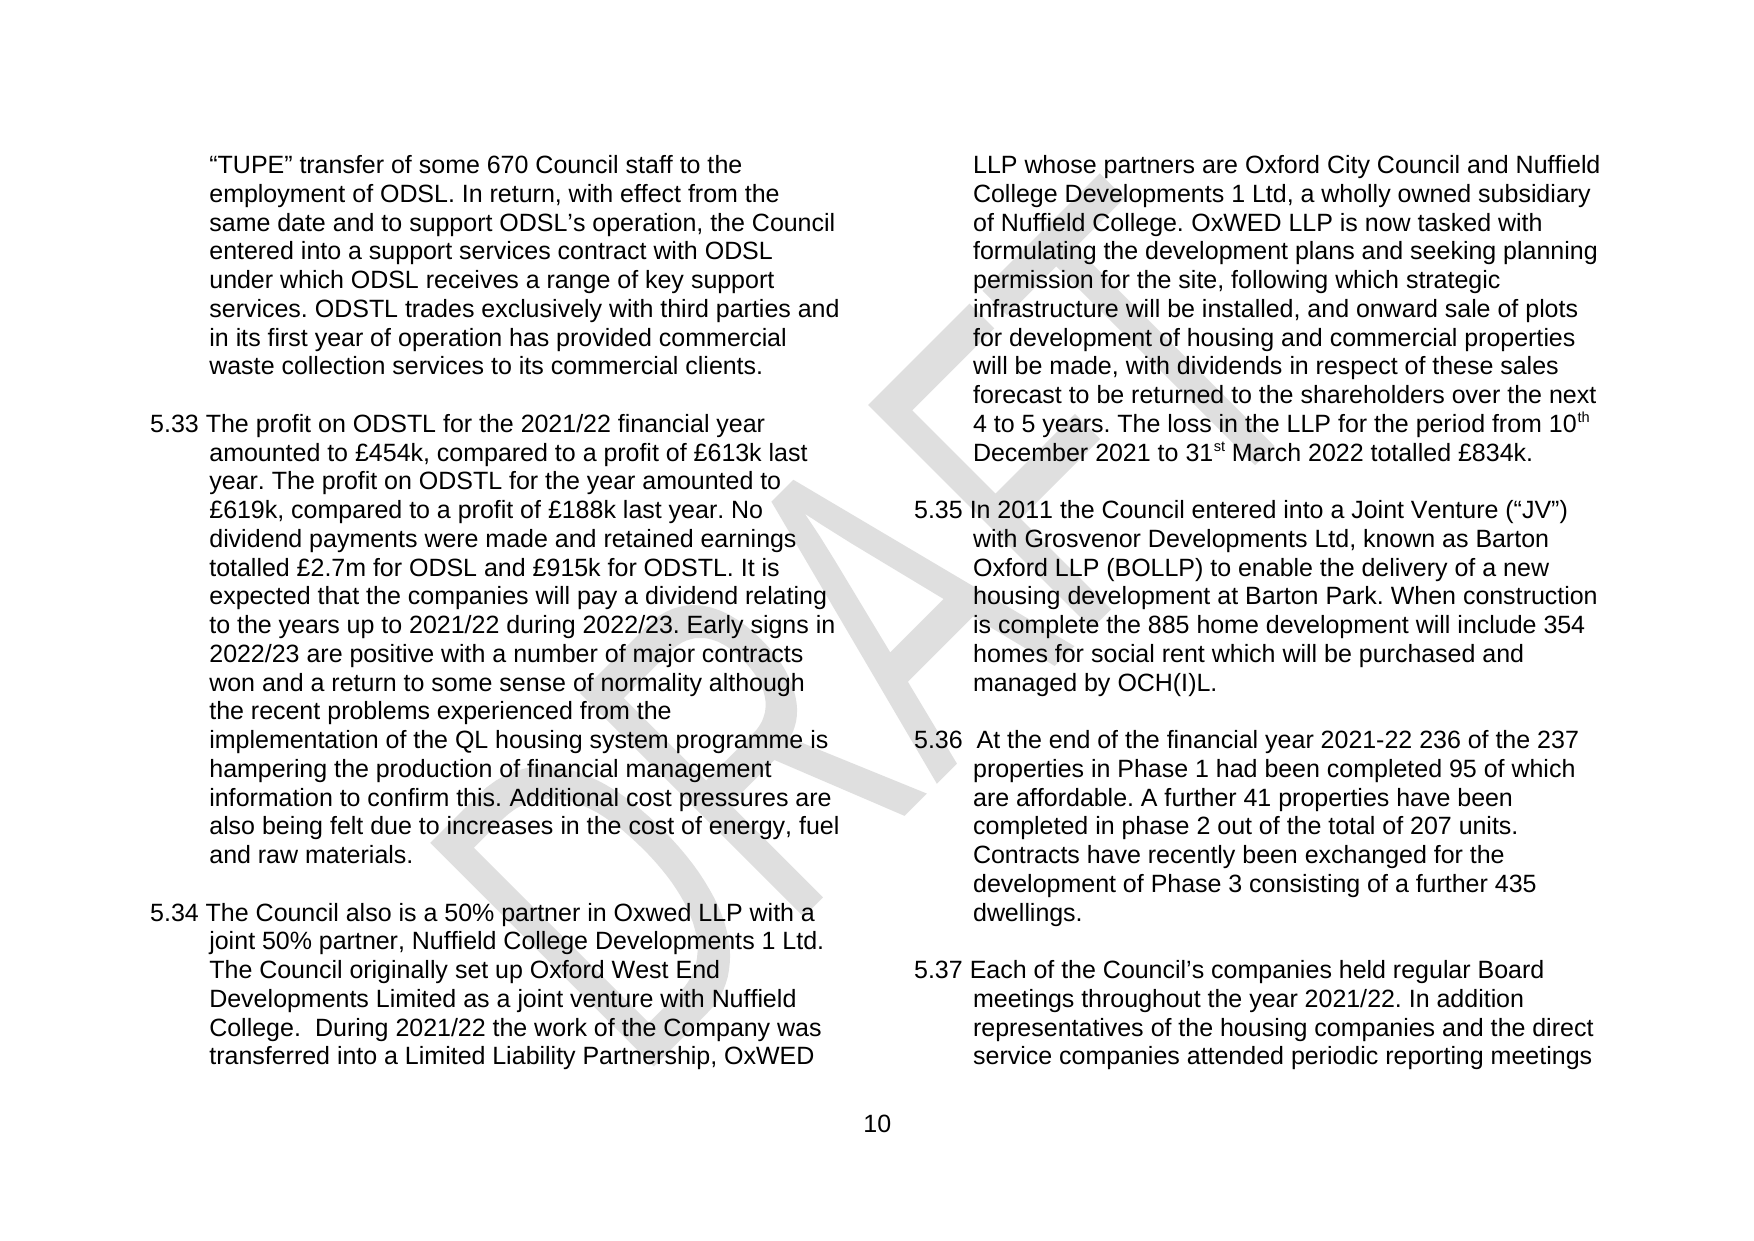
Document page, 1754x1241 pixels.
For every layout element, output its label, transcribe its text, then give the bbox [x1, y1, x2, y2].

text 5.34 The Council also is a 50% partner in Oxwed LLP with a joint 50% partner, Nuffield College Developments 1 Ltd. The Council originally set up Oxford West End Developments Limited as a joint venture with Nuffield College. During 2021/22 the work of the Company was transferred into a Limited Liability Partnership, OxWED LLP whose partners are Oxford City Council and Nuffield College Developments 1 Ltd, a wholly owned subsidiary of Nuffield College. OxWED LLP is now tasked with formulating the development plans and seeking planning permission for the site, following which strategic infrastructure will be installed, and onward sale of plots for development of housing and commercial properties will be made, with dividends in respect of these sales forecast to be returned to the shareholders over the next 4 to 5 years. The loss in the LLP for the period from 10th December 2021 to 31st March 2022 totalled £834k. [150, 897, 840, 1070]
text 5.34 The Council also is a 50% partner in Oxwed LLP with a joint 50% partner, Nuffield College Developments 1 Ltd. The Council originally set up Oxford West End Developments Limited as a joint venture with Nuffield College. During 2021/22 the work of the Company was transferred into a Limited Liability Partnership, OxWED LLP whose partners are Oxford City Council and Nuffield College Developments 1 Ltd, a wholly owned subsidiary of Nuffield College. OxWED LLP is now tasked with formulating the development plans and seeking planning permission for the site, following which strategic infrastructure will be installed, and onward sale of plots for development of housing and commercial properties will be made, with dividends in respect of these sales forecast to be returned to the shareholders over the next 4 to 5 years. The loss in the LLP for the period from 10th December 2021 to 31st March 2022 totalled £834k. [914, 150, 1604, 466]
text 5.33 The profit on ODSTL for the 2021/22 financial year amounted to £454k, compared to a profit of £613k last year. The profit on ODSTL for the year amounted to £619k, compared to a profit of £188k last year. No dividend payments were made and retained earnings totalled £2.7m for ODSL and £915k for ODSTL. It is expected that the companies will pay a dividend relating to the years up to 2021/22 during 2022/23. Early signs in 2022/23 are positive with a number of major contracts won and a return to some sense of normality although the recent problems experienced from the implementation of the QL housing system programme is hampering the production of financial management information to confirm this. Additional cost pressures are also being felt due to increases in the cost of energy, fuel and raw materials. [150, 409, 840, 869]
text 5.36 At the end of the financial year 2021-22 236 of the 237 properties in Phase 1 had been completed 95 of which are affordable. A further 41 properties have been completed in phase 2 out of the total of 207 units. Contracts have recently been exchanged for the development of Phase 3 consisting of a further 435 dwellings. [914, 725, 1604, 926]
text 5.35 In 2011 the Council entered into a Joint Venture (“JV”) with Grosvenor Developments Ltd, known as Barton Oxford LLP (BOLLP) to enable the delivery of a new housing development at Barton Park. When construction is complete the 885 home development will include 354 homes for social rent which will be purchased and managed by OCH(I)L. [914, 495, 1604, 696]
